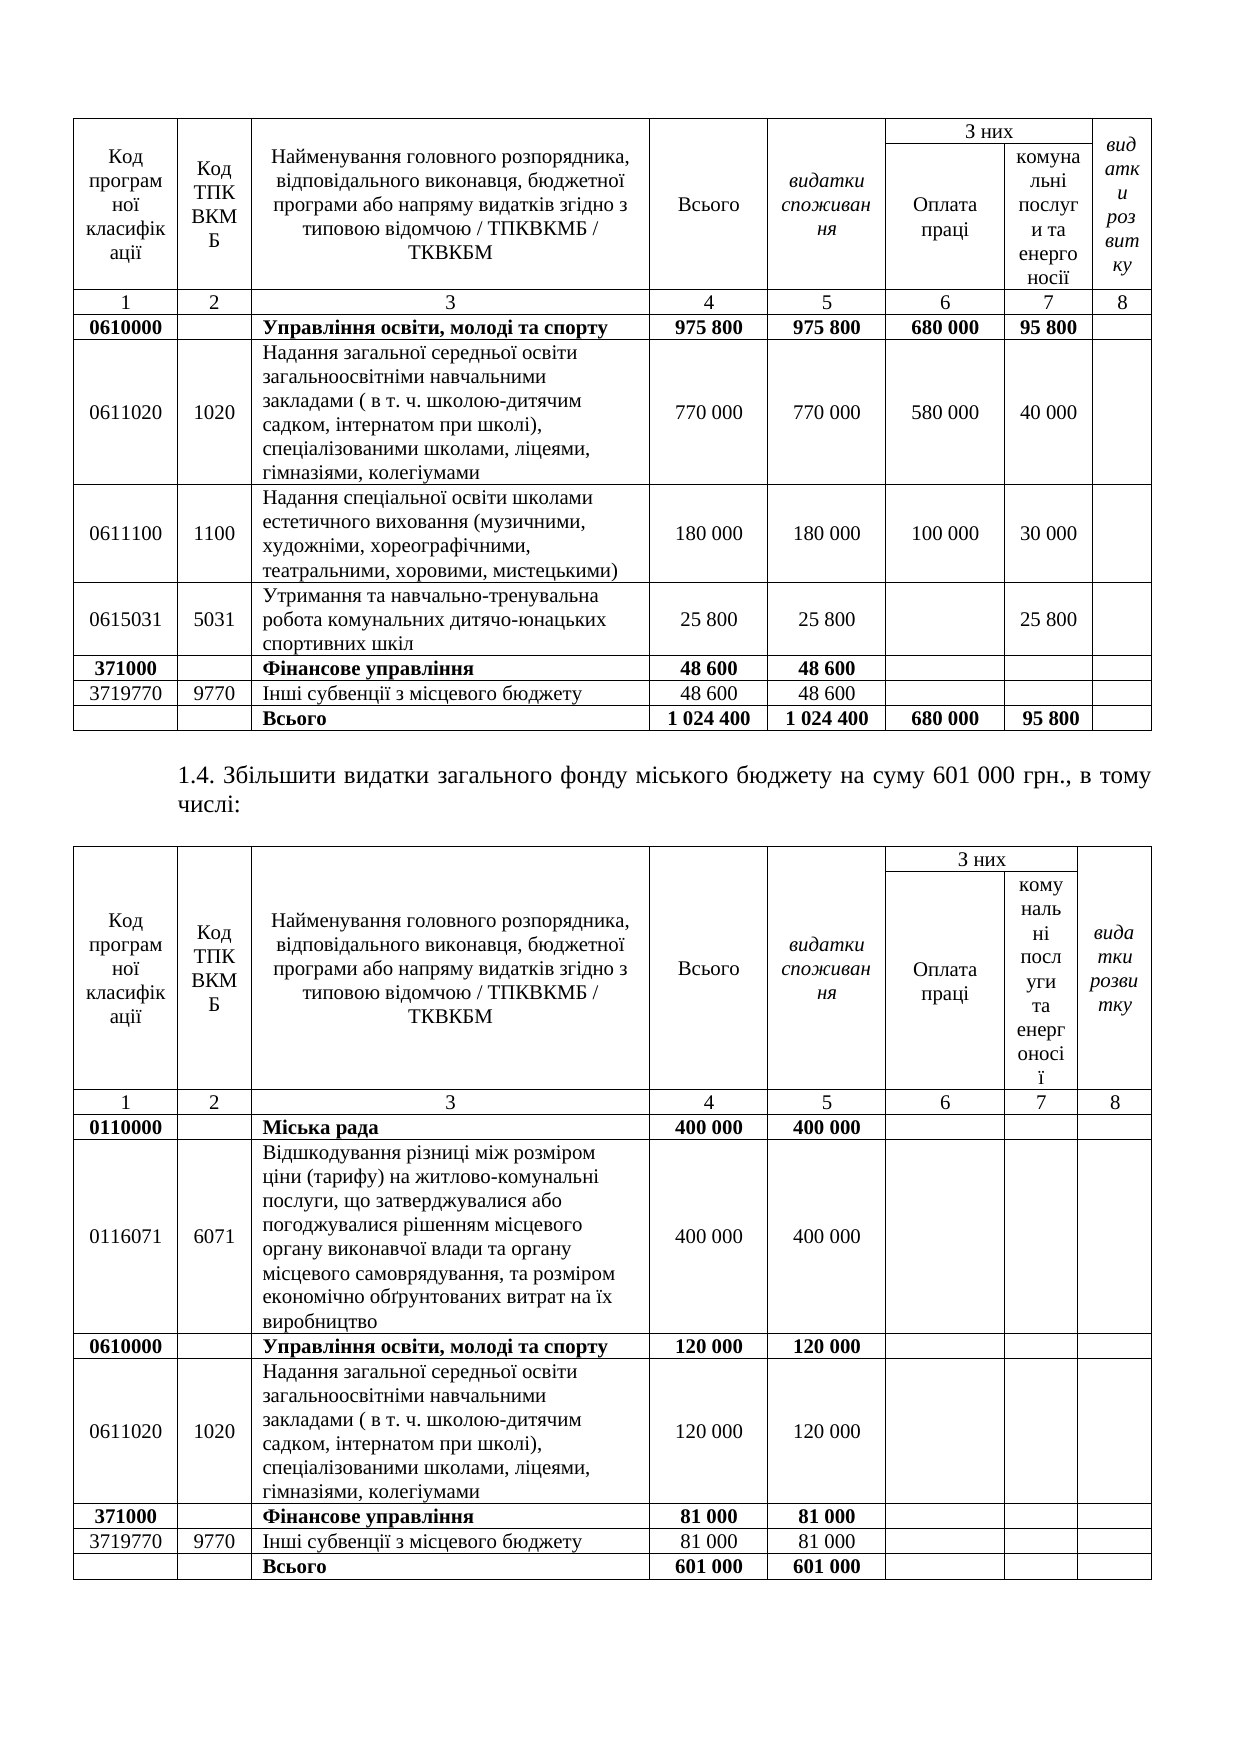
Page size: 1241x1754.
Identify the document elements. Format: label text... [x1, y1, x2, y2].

table_cell [74, 1554, 177, 1578]
table_cell [1005, 1115, 1077, 1139]
table_header З них [886, 847, 1077, 871]
table_cell 0611100 [74, 485, 177, 582]
table_cell 8 [1093, 290, 1151, 314]
table_cell 6 [886, 1090, 1004, 1114]
table_cell 1 [74, 1090, 177, 1114]
table_cell Інші субвенції з місцевого бюджету [252, 681, 649, 705]
table_cell [886, 1140, 1004, 1333]
table_cell [1093, 706, 1151, 730]
table_cell [178, 1504, 251, 1528]
table_header Найменування головного розпорядника, відповідального виконавця, бюджетної програми або напряму видатків згідно з типовою відомчою / ТПКВКМБ / ТКВКБМ [252, 847, 649, 1089]
table_cell 0615031 [74, 583, 177, 655]
table_cell 400 000 [768, 1115, 885, 1139]
table_cell 580 000 [886, 340, 1004, 484]
table_header видатки розвитку [1078, 847, 1151, 1089]
table_header З них [886, 119, 1092, 143]
table_cell [1093, 681, 1151, 705]
table_cell 975 800 [650, 315, 767, 339]
table_cell 48 600 [650, 656, 767, 680]
table_cell [178, 706, 251, 730]
table_cell Фінансове управління [252, 656, 649, 680]
table_cell 601 000 [768, 1554, 885, 1578]
table_cell [1005, 1529, 1077, 1553]
table_cell 81 000 [650, 1504, 767, 1528]
table_cell 400 000 [768, 1140, 885, 1333]
table_cell Оплата праці [886, 144, 1004, 289]
table_cell 0611020 [74, 340, 177, 484]
table_cell 3719770 [74, 1529, 177, 1553]
table_cell 9770 [178, 681, 251, 705]
table_cell [74, 706, 177, 730]
table_cell 975 800 [768, 315, 885, 339]
table_cell [1005, 1334, 1077, 1358]
table_cell 25 800 [1005, 583, 1092, 655]
table_cell 4 [650, 1090, 767, 1114]
table_cell [1005, 1140, 1077, 1333]
table_cell 5 [768, 290, 885, 314]
table_cell [886, 1115, 1004, 1139]
table_cell Надання загальної середньої освіти загальноосвітніми навчальними закладами ( в т. ч. школою-дитячим садком, інтернатом при школі), спеціалізованими школами, ліцеями, гімназіями, колегіумами [252, 340, 649, 484]
table_cell [178, 1115, 251, 1139]
table_cell 770 000 [650, 340, 767, 484]
table_header Код програмної класифікації [74, 119, 177, 289]
table_cell 120 000 [768, 1359, 885, 1503]
table_cell 81 000 [768, 1504, 885, 1528]
table_cell 180 000 [650, 485, 767, 582]
table_cell [1078, 1554, 1151, 1578]
table_cell [1005, 1359, 1077, 1503]
table_cell [886, 681, 1004, 705]
table_cell 1100 [178, 485, 251, 582]
table_cell [1093, 485, 1151, 582]
table_cell 9770 [178, 1529, 251, 1553]
table_cell 6071 [178, 1140, 251, 1333]
table_cell [886, 1334, 1004, 1358]
table_cell 371000 [74, 1504, 177, 1528]
table_cell 180 000 [768, 485, 885, 582]
table_cell [178, 1334, 251, 1358]
table_cell Всього [252, 706, 649, 730]
table_cell комунальні послуги та енергоносії [1005, 872, 1077, 1089]
table_cell 48 600 [768, 656, 885, 680]
table_cell 81 000 [768, 1529, 885, 1553]
table_cell 5031 [178, 583, 251, 655]
table_cell 95 800 [1005, 706, 1092, 730]
table_cell Управління освіти, молоді та спорту [252, 315, 649, 339]
table_cell 371000 [74, 656, 177, 680]
table_cell 0610000 [74, 1334, 177, 1358]
table_cell [1078, 1359, 1151, 1503]
table_cell [1093, 340, 1151, 484]
table_cell [1093, 315, 1151, 339]
table_cell 601 000 [650, 1554, 767, 1578]
table_cell 30 000 [1005, 485, 1092, 582]
table_cell 680 000 [886, 706, 1004, 730]
table_cell [886, 1554, 1004, 1578]
table_cell 6 [886, 290, 1004, 314]
table_cell 8 [1078, 1090, 1151, 1114]
table_cell 0110000 [74, 1115, 177, 1139]
table_cell 2 [178, 1090, 251, 1114]
table_cell [178, 315, 251, 339]
table_cell [1005, 1554, 1077, 1578]
table_cell [1005, 681, 1092, 705]
table_cell 0116071 [74, 1140, 177, 1333]
table_cell 3 [252, 290, 649, 314]
table_cell 680 000 [886, 315, 1004, 339]
table_cell 7 [1005, 1090, 1077, 1114]
table_cell Надання загальної середньої освіти загальноосвітніми навчальними закладами ( в т. ч. школою-дитячим садком, інтернатом при школі), спеціалізованими школами, ліцеями, гімназіями, колегіумами [252, 1359, 649, 1503]
table_cell [1078, 1504, 1151, 1528]
table_header Код ТПКВКМБ [178, 847, 251, 1089]
table_cell 1020 [178, 1359, 251, 1503]
table_cell [1005, 656, 1092, 680]
text 1.4. Збільшити видатки загального фонду міського бюджету на суму 601 000 грн., в тому числі: [177, 760, 1152, 817]
table_cell 25 800 [768, 583, 885, 655]
table_cell [1078, 1140, 1151, 1333]
table_cell 120 000 [650, 1334, 767, 1358]
table_cell Відшкодування різниці між розміром ціни (тарифу) на житлово-комунальні послуги, що затверджувалися або погоджувалися рішенням місцевого органу виконавчої влади та органу місцевого самоврядування, та розміром економічно обґрунтованих витрат на їх виробництво [252, 1140, 649, 1333]
table_cell [886, 1529, 1004, 1553]
table_cell 100 000 [886, 485, 1004, 582]
table_cell [1078, 1115, 1151, 1139]
table_cell 7 [1005, 290, 1092, 314]
table_header Код ТПКВКМБ [178, 119, 251, 289]
table_cell 0611020 [74, 1359, 177, 1503]
table_cell [1093, 656, 1151, 680]
table_cell Надання спеціальної освіти школами естетичного виховання (музичними, художніми, хореографічними, театральними, хоровими, мистецькими) [252, 485, 649, 582]
table_header Код програмної класифікації [74, 847, 177, 1089]
table_cell 2 [178, 290, 251, 314]
table_cell 1020 [178, 340, 251, 484]
table_cell 4 [650, 290, 767, 314]
table_cell [886, 1359, 1004, 1503]
table_cell Всього [252, 1554, 649, 1578]
table_cell 40 000 [1005, 340, 1092, 484]
table_cell 95 800 [1005, 315, 1092, 339]
table_cell [886, 656, 1004, 680]
table_cell 48 600 [768, 681, 885, 705]
table_cell Оплата праці [886, 872, 1004, 1089]
table_cell [1005, 1504, 1077, 1528]
table_cell 1 024 400 [650, 706, 767, 730]
table_cell Управління освіти, молоді та спорту [252, 1334, 649, 1358]
table_cell Інші субвенції з місцевого бюджету [252, 1529, 649, 1553]
table_cell Міська рада [252, 1115, 649, 1139]
table_cell [1093, 583, 1151, 655]
table_cell комунальні послуги та енергоносії [1005, 144, 1092, 289]
table_cell [886, 1504, 1004, 1528]
table_header Всього [650, 847, 767, 1089]
table_cell 1 024 400 [768, 706, 885, 730]
table_cell [178, 656, 251, 680]
table_cell [178, 1554, 251, 1578]
table_cell 3719770 [74, 681, 177, 705]
table_header Всього [650, 119, 767, 289]
table_cell [1078, 1334, 1151, 1358]
table_cell [1078, 1529, 1151, 1553]
table_cell Фінансове управління [252, 1504, 649, 1528]
table_cell 5 [768, 1090, 885, 1114]
table_cell Утримання та навчально-тренувальна робота комунальних дитячо-юнацьких спортивних шкіл [252, 583, 649, 655]
table_header Найменування головного розпорядника, відповідального виконавця, бюджетної програми або напряму видатків згідно з типовою відомчою / ТПКВКМБ / ТКВКБМ [252, 119, 649, 289]
table_header видатки споживання [768, 847, 885, 1089]
table_cell 400 000 [650, 1115, 767, 1139]
table_cell 48 600 [650, 681, 767, 705]
table_cell 400 000 [650, 1140, 767, 1333]
table_cell [886, 583, 1004, 655]
table_header видатки розвитку [1093, 119, 1151, 289]
table_header видатки споживання [768, 119, 885, 289]
table_cell 0610000 [74, 315, 177, 339]
table_cell 770 000 [768, 340, 885, 484]
table_cell 120 000 [768, 1334, 885, 1358]
table_cell 1 [74, 290, 177, 314]
table_cell 3 [252, 1090, 649, 1114]
table_cell 25 800 [650, 583, 767, 655]
table_cell 120 000 [650, 1359, 767, 1503]
table_cell 81 000 [650, 1529, 767, 1553]
